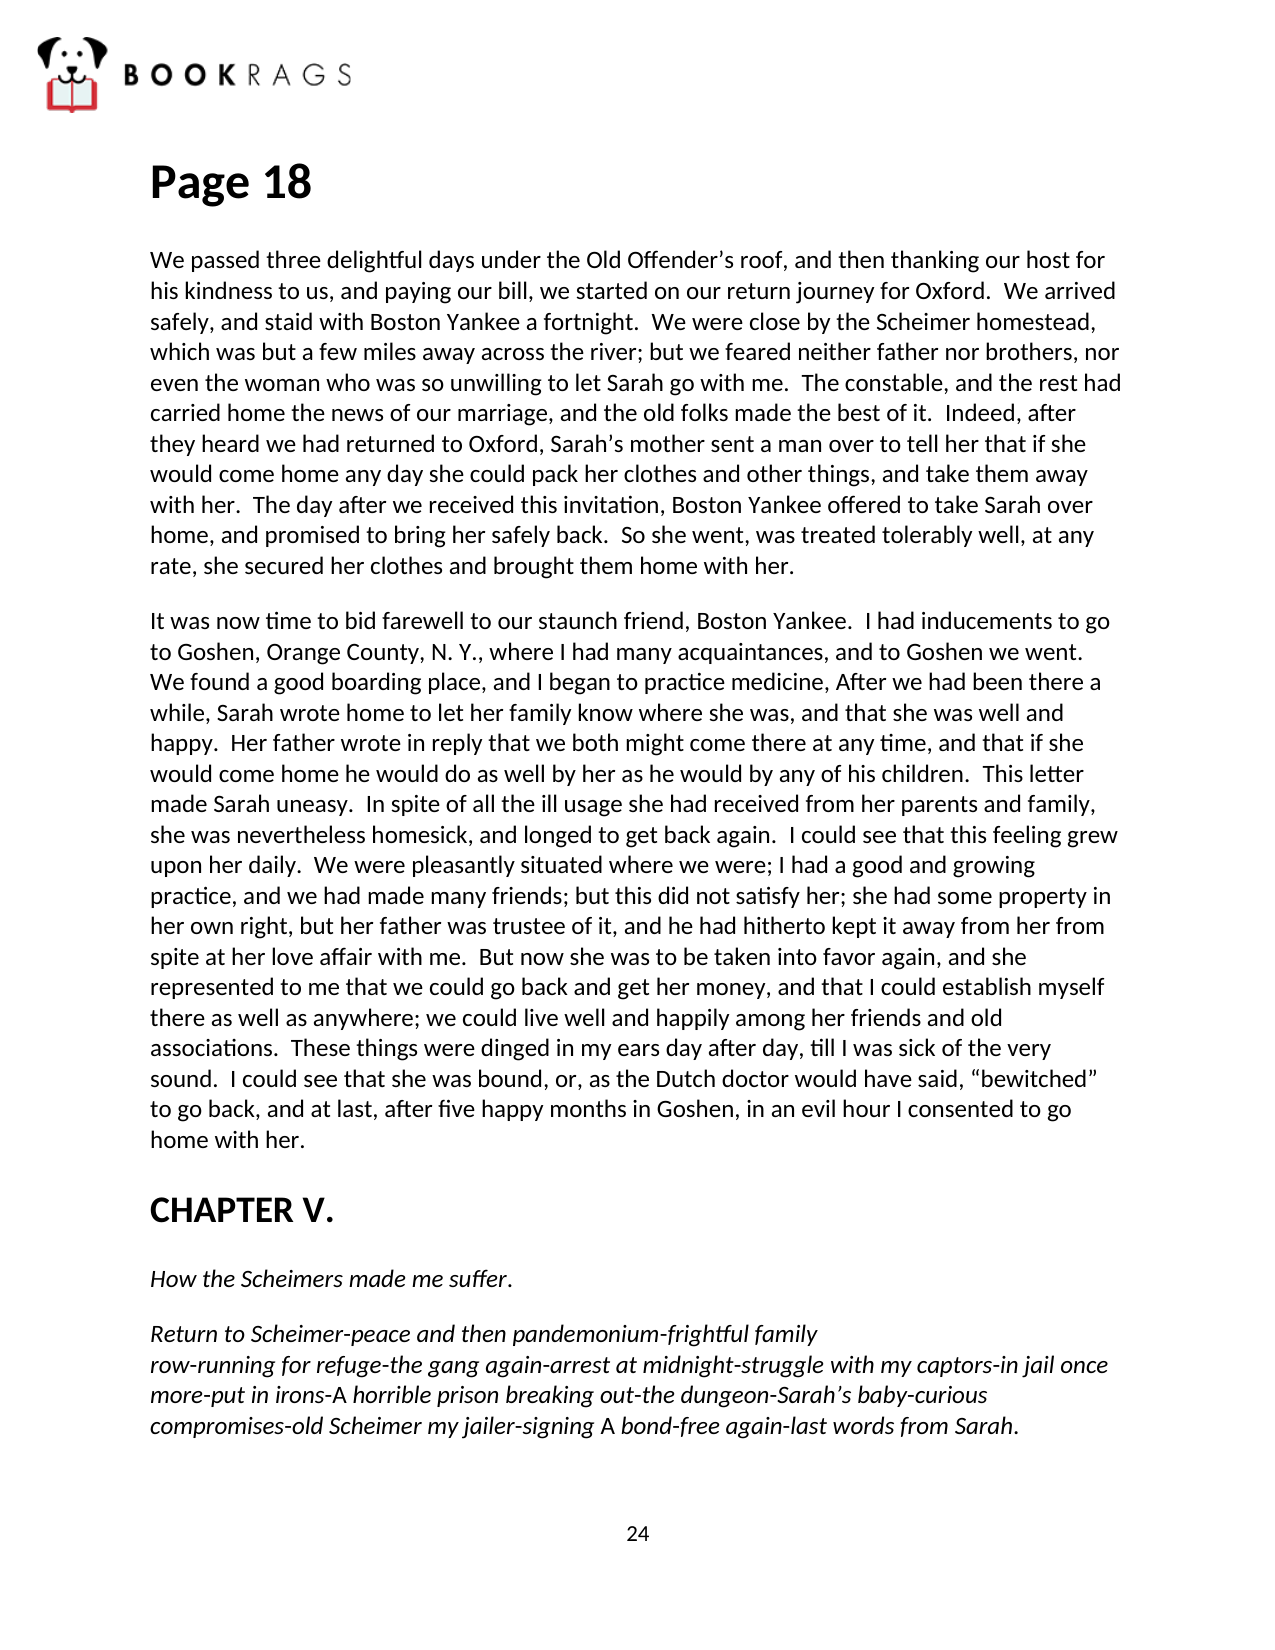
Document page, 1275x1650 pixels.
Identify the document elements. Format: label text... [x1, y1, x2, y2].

text How the Scheimers made me suffer. [150, 1263, 1125, 1293]
text It was now time to bid farewell to our staunch friend, Boston Yankee. I had inducements to go to Goshen, Orange County, N. Y., where I had many acquaintances, and to Goshen we went. We found a good boarding place, and I began to practice medicine, After we had been there a while, Sarah wrote home to let her family know where she was, and that she was well and happy. Her father wrote in reply that we both might come there at any time, and that if she would come home he would do as well by her as he would by any of his children. This letter made Sarah uneasy. In spite of all the ill usage she had received from her parents and family, she was nevertheless homesick, and longed to get back again. I could see that this feeling grew upon her daily. We were pleasantly situated where we were; I had a good and growing practice, and we had made many friends; but this did not satisfy her; she had some property in her own right, but her father was trustee of it, and he had hitherto kept it away from her from spite at her love affair with me. But now she was to be taken into favor again, and she represented to me that we could go back and get her money, and that I could establish myself there as well as anywhere; we could live well and happily among her friends and old associations. These things were dinged in my ears day after day, till I was sick of the very sound. I could see that she was bound, or, as the Dutch doctor would have said, “bewitched” to go back, and at last, after five happy months in Goshen, in an evil hour I consented to go home with her. [150, 605, 1125, 1155]
text Page 18 [150, 150, 1125, 211]
text Return to Scheimer-peace and then pandemonium-frightful family row-running for refuge-the gang again-arrest at midnight-struggle with my captors-in jail once more-put in irons-A horrible prison breaking out-the dungeon-Sarah’s baby-curious compromises-old Scheimer my jailer-signing A bond-free again-last words from Sarah. [150, 1318, 1125, 1440]
text We passed three delightful days under the Old Offender’s roof, and then thanking our host for his kindness to us, and paying our bill, we started on our return journey for Oxford. We arrived safely, and staid with Boston Yankee a fortnight. We were close by the Scheimer homestead, which was but a few miles away across the river; but we feared neither father nor brothers, nor even the woman who was so unwilling to let Sarah go with me. The constable, and the rest had carried home the news of our marriage, and the old folks made the best of it. Indeed, after they heard we had returned to Oxford, Sarah’s mother sent a man over to tell her that if she would come home any day she could pack her clothes and other things, and take them away with her. The day after we received this invitation, Boston Yankee offered to take Sarah over home, and promised to bring her safely back. So she went, was treated tolerably well, at any rate, she secured her clothes and brought them home with her. [150, 244, 1125, 580]
picture [37, 37, 351, 113]
text CHAPTER V. [150, 1186, 1125, 1232]
